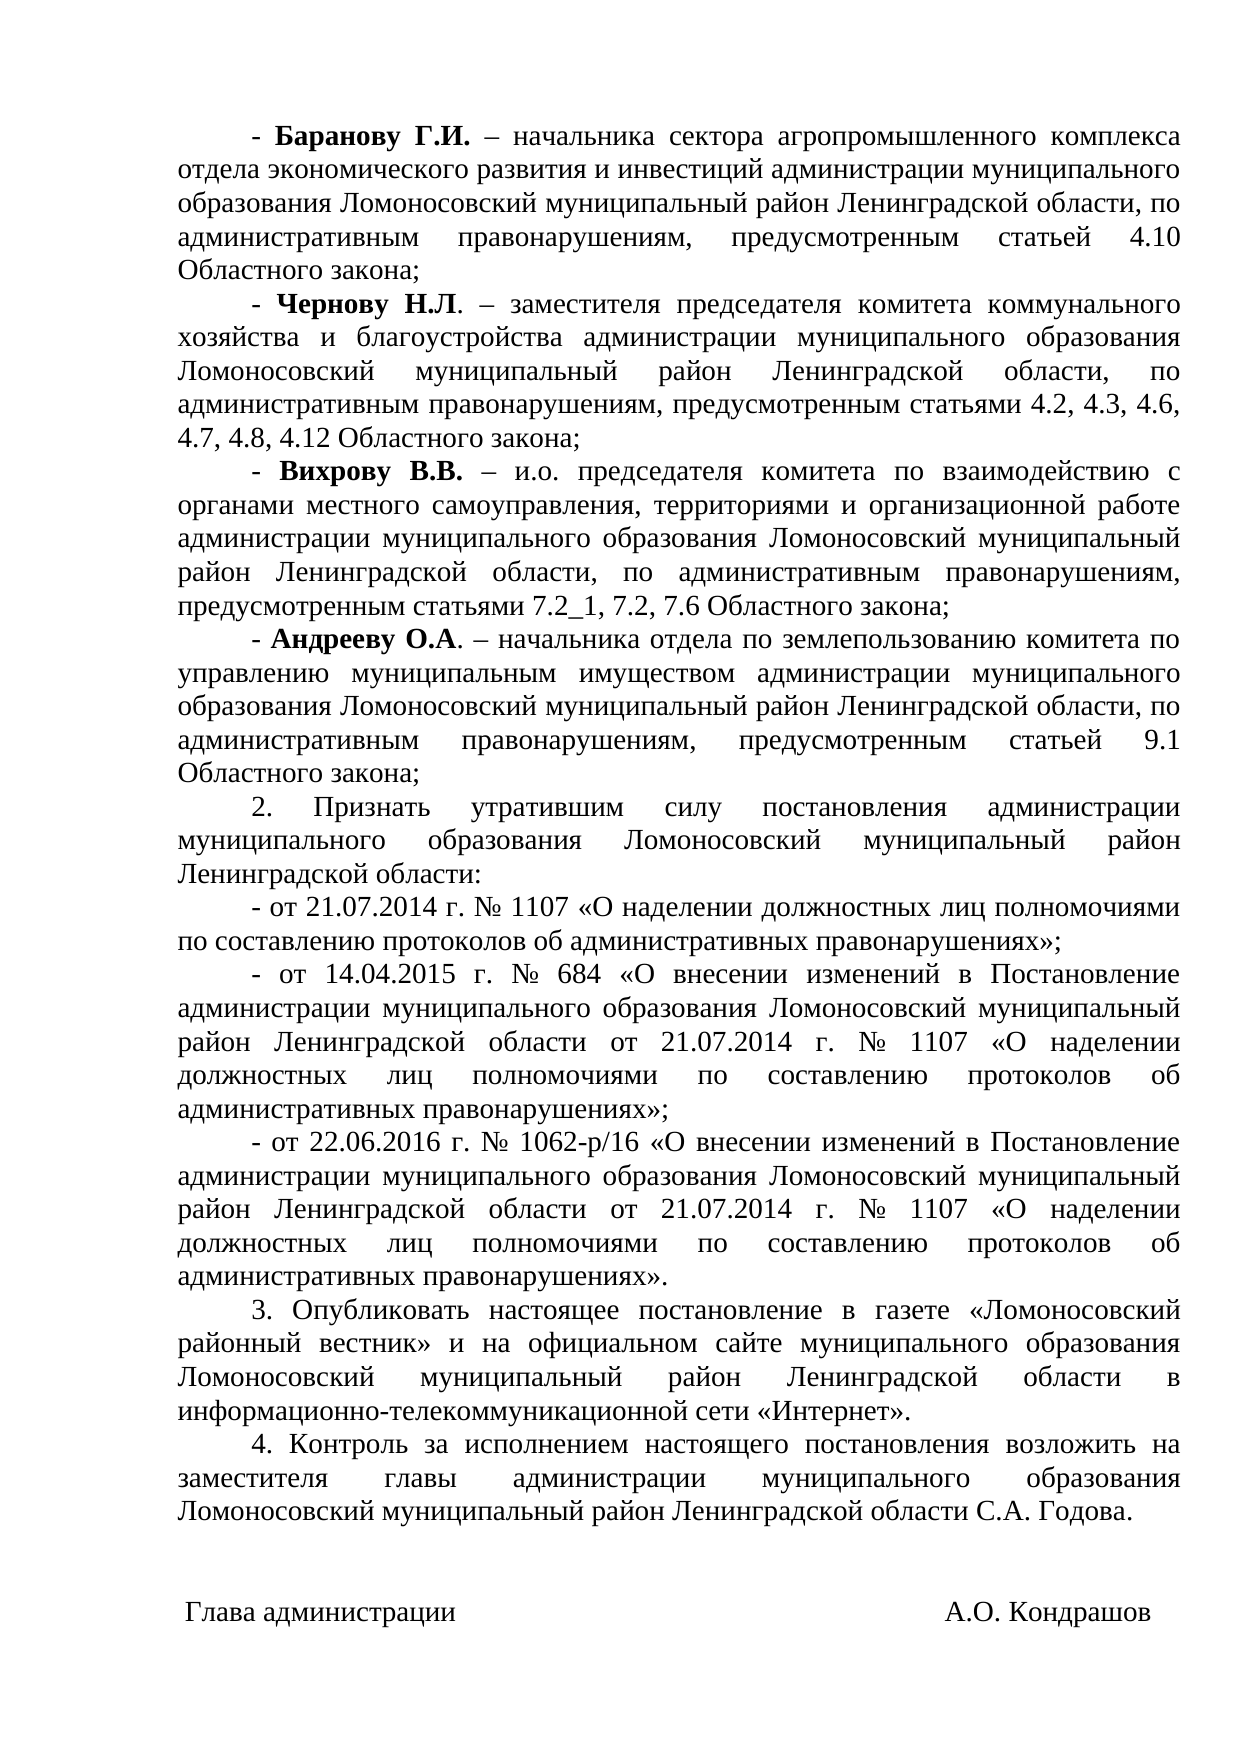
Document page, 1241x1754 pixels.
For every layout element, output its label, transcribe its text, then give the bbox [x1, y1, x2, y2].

text - Вихрову В.В. – и.о. председателя комитета по взаимодействию с органами местного самоуправления, территориями и организационной работе администрации муниципального образования Ломоносовский муниципальный район Ленинградской области, по административным правонарушениям, предусмотренным статьями 7.2_1, 7.2, 7.6 Областного закона; [177, 453, 1181, 621]
text - от 22.06.2016 г. № 1062-р/16 «О внесении изменений в Постановление администрации муниципального образования Ломоносовский муниципальный район Ленинградской области от 21.07.2014 г. № 1107 «О наделении должностных лиц полномочиями по составлению протоколов об административных правонарушениях». [177, 1124, 1181, 1292]
text 4. Контроль за исполнением настоящего постановления возложить на заместителя главы администрации муниципального образования Ломоносовский муниципальный район Ленинградской области С.А. Годова. [177, 1426, 1181, 1527]
text Глава администрации А.О. Кондрашов [177, 1594, 1181, 1627]
text - Андрееву О.А. – начальника отдела по землепользованию комитета по управлению муниципальным имуществом администрации муниципального образования Ломоносовский муниципальный район Ленинградской области, по административным правонарушениям, предусмотренным статьей 9.1 Областного закона; [177, 621, 1181, 789]
text - от 21.07.2014 г. № 1107 «О наделении должностных лиц полномочиями по составлению протоколов об административных правонарушениях»; [177, 889, 1181, 957]
text - Баранову Г.И. – начальника сектора агропромышленного комплекса отдела экономического развития и инвестиций администрации муниципального образования Ломоносовский муниципальный район Ленинградской области, по административным правонарушениям, предусмотренным статьей 4.10 Областного закона; [177, 118, 1181, 286]
text - от 14.04.2015 г. № 684 «О внесении изменений в Постановление администрации муниципального образования Ломоносовский муниципальный район Ленинградской области от 21.07.2014 г. № 1107 «О наделении должностных лиц полномочиями по составлению протоколов об административных правонарушениях»; [177, 957, 1181, 1124]
text 2. Признать утратившим силу постановления администрации муниципального образования Ломоносовский муниципальный район Ленинградской области: [177, 789, 1181, 889]
text - Чернову Н.Л. – заместителя председателя комитета коммунального хозяйства и благоустройства администрации муниципального образования Ломоносовский муниципальный район Ленинградской области, по административным правонарушениям, предусмотренным статьями 4.2, 4.3, 4.6, 4.7, 4.8, 4.12 Областного закона; [177, 286, 1181, 453]
text 3. Опубликовать настоящее постановление в газете «Ломоносовский районный вестник» и на официальном сайте муниципального образования Ломоносовский муниципальный район Ленинградской области в информационно-телекоммуникационной сети «Интернет». [177, 1292, 1181, 1426]
